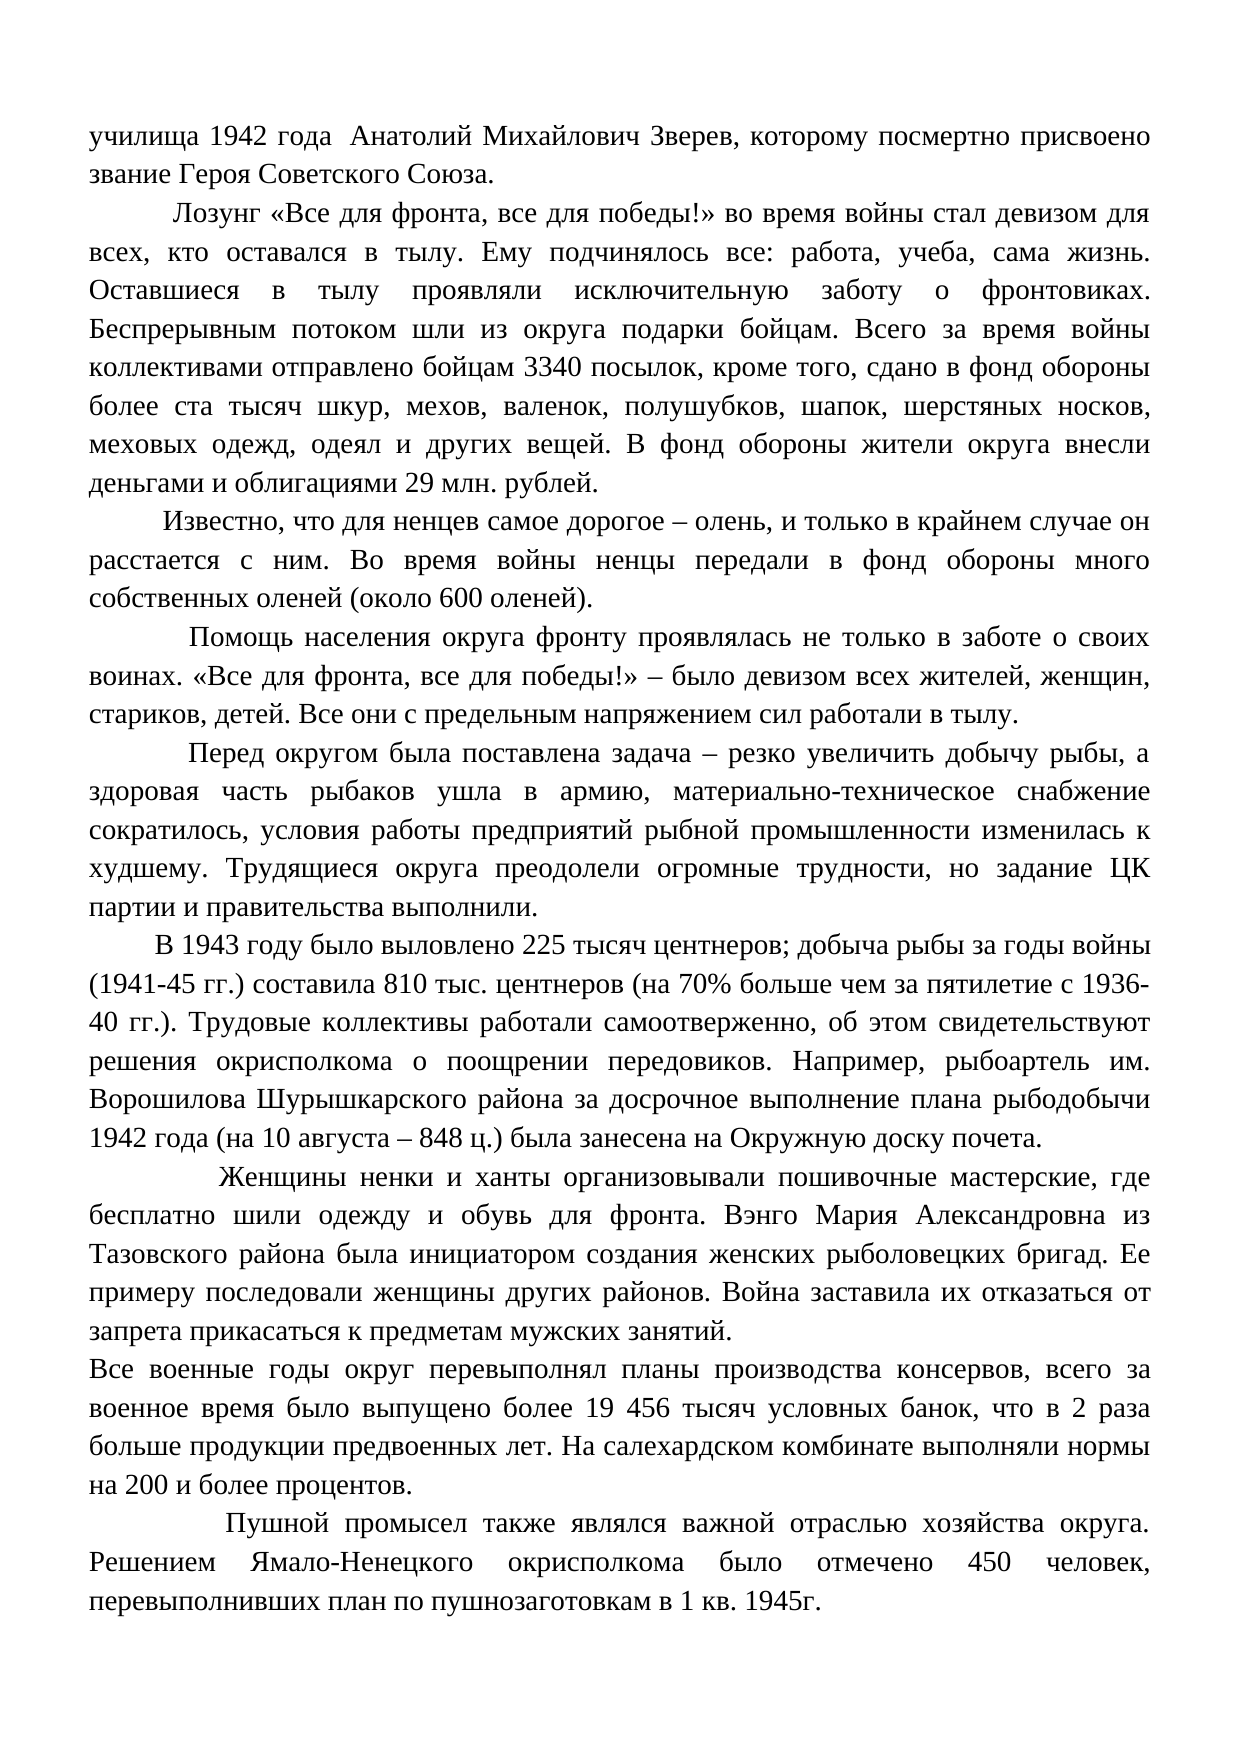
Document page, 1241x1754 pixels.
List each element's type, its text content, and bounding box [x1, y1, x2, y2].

text Лозунг «Все для фронта, все для победы!» во время войны стал девизом для всех, кто оставался в тылу. Ему подчинялось все: работа, учеба, сама жизнь. Оставшиеся в тылу проявляли исключительную заботу о фронтовиках. Беспрерывным потоком шли из округа подарки бойцам. Всего за время войны коллективами отправлено бойцам 3340 посылок, кроме того, сдано в фонд обороны более ста тысяч шкур, мехов, валенок, полушубков, шапок, шерстяных носков, меховых одежд, одеял и других вещей. В фонд обороны жители округа внесли деньгами и облигациями 29 млн. рублей. [89, 195, 1152, 498]
text Пушной промысел также являлся важной отраслью хозяйства округа. Решением Ямало-Ненецкого окрисполкома было отмечено 450 человек, перевыполнивших план по пушнозаготовкам в 1 кв. 1945г. [89, 1506, 1152, 1616]
text Перед округом была поставлена задача – резко увеличить добычу рыбы, а здоровая часть рыбаков ушла в армию, материально-техническое снабжение сократилось, условия работы предприятий рыбной промышленности изменилась к худшему. Трудящиеся округа преодолели огромные трудности, но задание ЦК партии и правительства выполнили. [89, 735, 1152, 922]
text Женщины ненки и ханты организовывали пошивочные мастерские, где бесплатно шили одежду и обувь для фронта. Вэнго Мария Александровна из Тазовского района была инициатором создания женских рыболовецких бригад. Ее примеру последовали женщины других районов. Война заставила их отказаться от запрета прикасаться к предметам мужских занятий. [89, 1159, 1152, 1346]
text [89, 118, 1152, 190]
text Помощь населения округа фронту проявлялась не только в заботе о своих воинах. «Все для фронта, все для победы!» – было девизом всех жителей, женщин, стариков, детей. Все они с предельным напряжением сил работали в тылу. [89, 619, 1152, 730]
text В 1943 году было выловлено 225 тысяч центнеров; добыча рыбы за годы войны (1941-45 гг.) составила 810 тыс. центнеров (на 70% больше чем за пятилетие с 1936-40 гг.). Трудовые коллективы работали самоотверженно, об этом свидетельствуют решения окрисполкома о поощрении передовиков. Например, рыбоартель им. Ворошилова Шурышкарского района за досрочное выполнение плана рыбодобычи 1942 года (на 10 августа – 848 ц.) была занесена на Окружную доску почета. [89, 927, 1152, 1154]
text Известно, что для ненцев самое дорогое – олень, и только в крайнем случае он расстается с ним. Во время войны ненцы передали в фонд обороны много собственных оленей (около 600 оленей). [89, 503, 1152, 614]
text Все военные годы округ перевыполнял планы производства консервов, всего за военное время было выпущено более 19 456 тысяч условных банок, что в 2 раза больше продукции предвоенных лет. На салехардском комбинате выполняли нормы на 200 и более процентов. [89, 1351, 1152, 1501]
